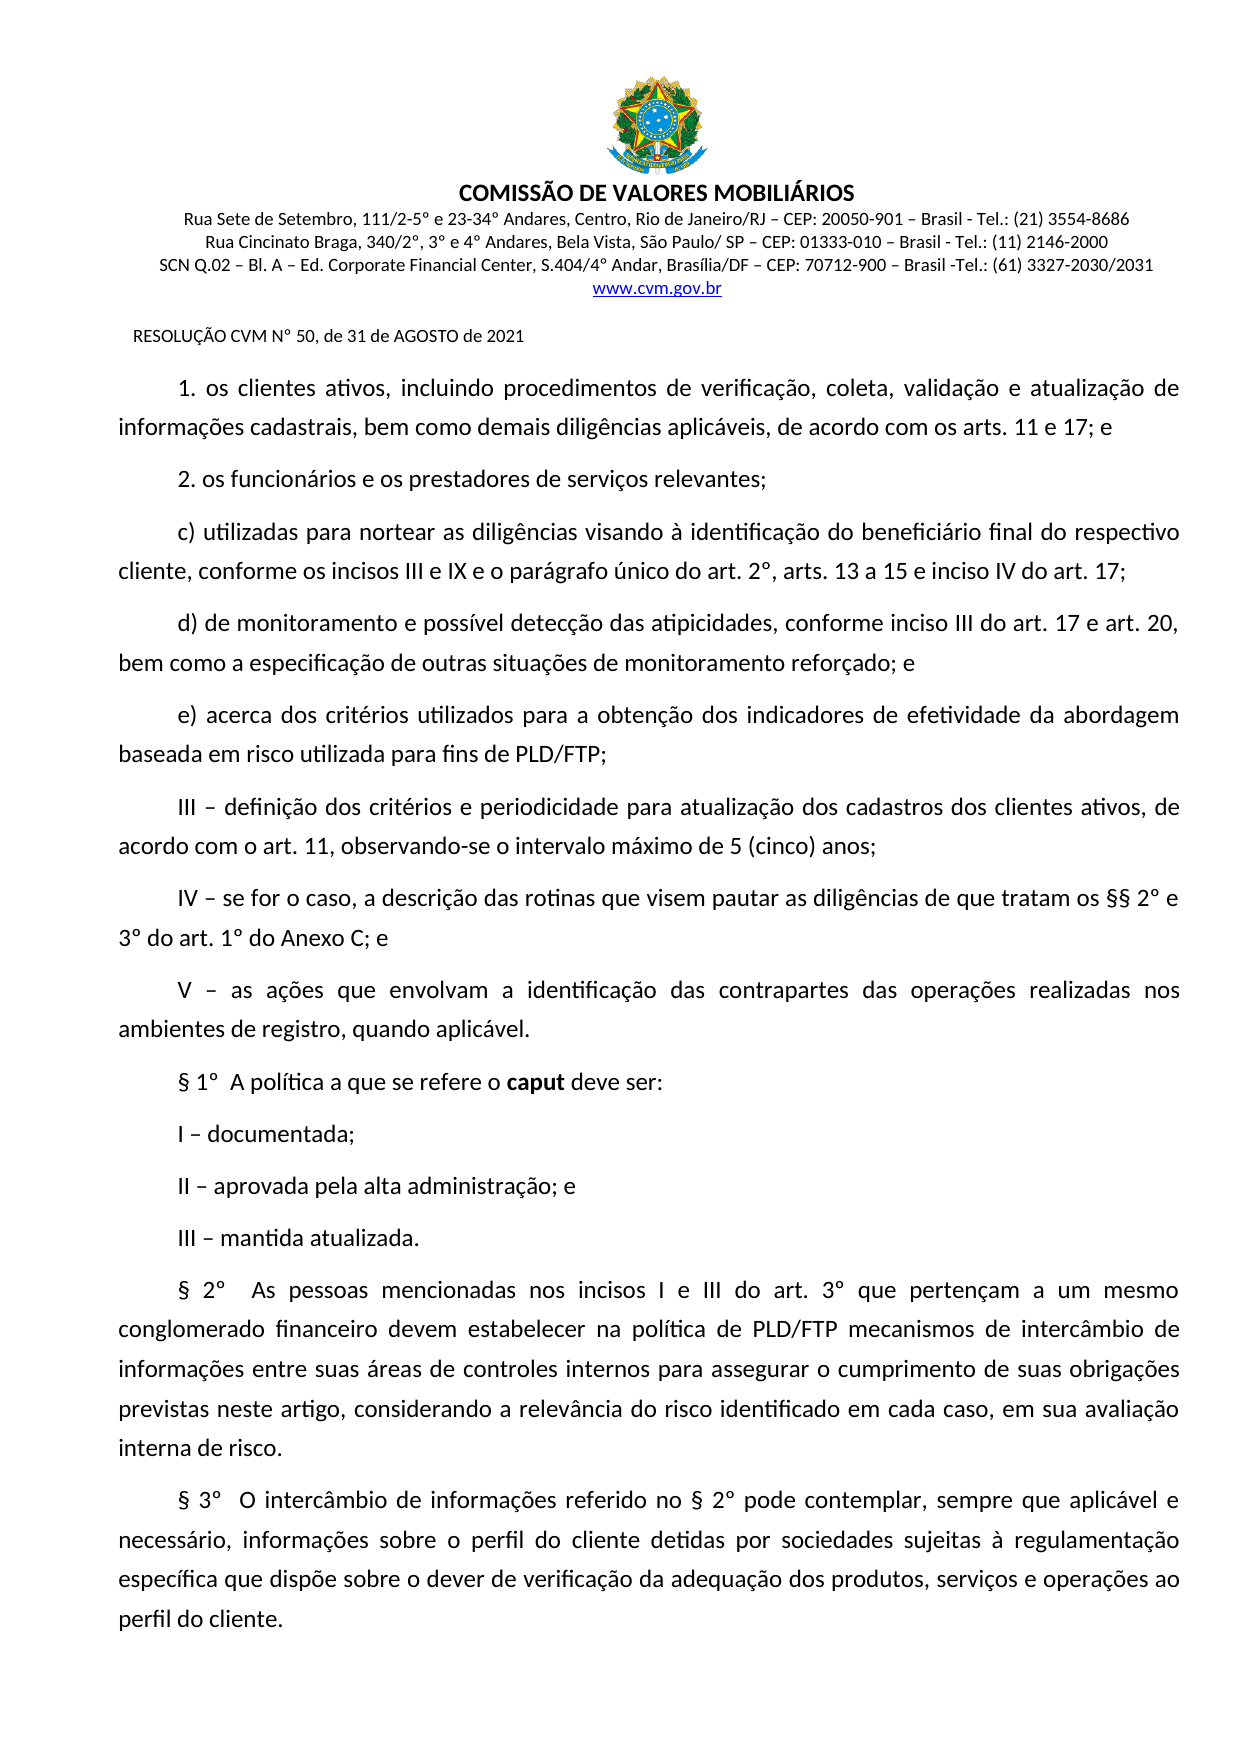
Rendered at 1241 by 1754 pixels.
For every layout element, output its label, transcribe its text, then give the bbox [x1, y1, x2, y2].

text V – as ações que envolvam a identificação das contrapartes das operações realizadas nos ambientes de registro, quando aplicável. [118, 974, 1181, 1044]
picture [603, 73, 711, 177]
text § 1º A política a que se refere o caput deve ser: [118, 1066, 1181, 1096]
text d) de monitoramento e possível detecção das atipicidades, conforme inciso III do art. 17 e art. 20, bem como a especificação de outras situações de monitoramento reforçado; e [118, 607, 1181, 677]
text 1. os clientes ativos, incluindo procedimentos de verificação, coleta, validação e atualização de informações cadastrais, bem como demais diligências aplicáveis, de acordo com os arts. 11 e 17; e [118, 372, 1181, 442]
text § 2º As pessoas mencionadas nos incisos I e III do art. 3º que pertençam a um mesmo conglomerado financeiro devem estabelecer na política de PLD/FTP mecanismos de intercâmbio de informações entre suas áreas de controles internos para assegurar o cumprimento de suas obrigações previstas neste artigo, considerando a relevância do risco identificado em cada caso, em sua avaliação interna de risco. [118, 1274, 1181, 1463]
text § 3º O intercâmbio de informações referido no § 2º pode contemplar, sempre que aplicável e necessário, informações sobre o perfil do cliente detidas por sociedades sujeitas à regulamentação específica que dispõe sobre o dever de verificação da adequação dos produtos, serviços e operações ao perfil do cliente. [118, 1484, 1181, 1634]
text 2. os funcionários e os prestadores de serviços relevantes; [118, 464, 1181, 494]
text III – mantida atualizada. [118, 1222, 1181, 1252]
text I – documentada; [118, 1118, 1181, 1148]
text IV – se for o caso, a descrição das rotinas que visem pautar as diligências de que tratam os §§ 2º e 3º do art. 1º do Anexo C; e [118, 882, 1181, 952]
text c) utilizadas para nortear as diligências visando à identificação do beneficiário final do respectivo cliente, conforme os incisos III e IX e o parágrafo único do art. 2º, arts. 13 a 15 e inciso IV do art. 17; [118, 516, 1181, 586]
text III – definição dos critérios e periodicidade para atualização dos cadastros dos clientes ativos, de acordo com o art. 11, observando-se o intervalo máximo de 5 (cinco) anos; [118, 791, 1181, 861]
text e) acerca dos critérios utilizados para a obtenção dos indicadores de efetividade da abordagem baseada em risco utilizada para fins de PLD/FTP; [118, 699, 1181, 769]
text II – aprovada pela alta administração; e [118, 1170, 1181, 1200]
